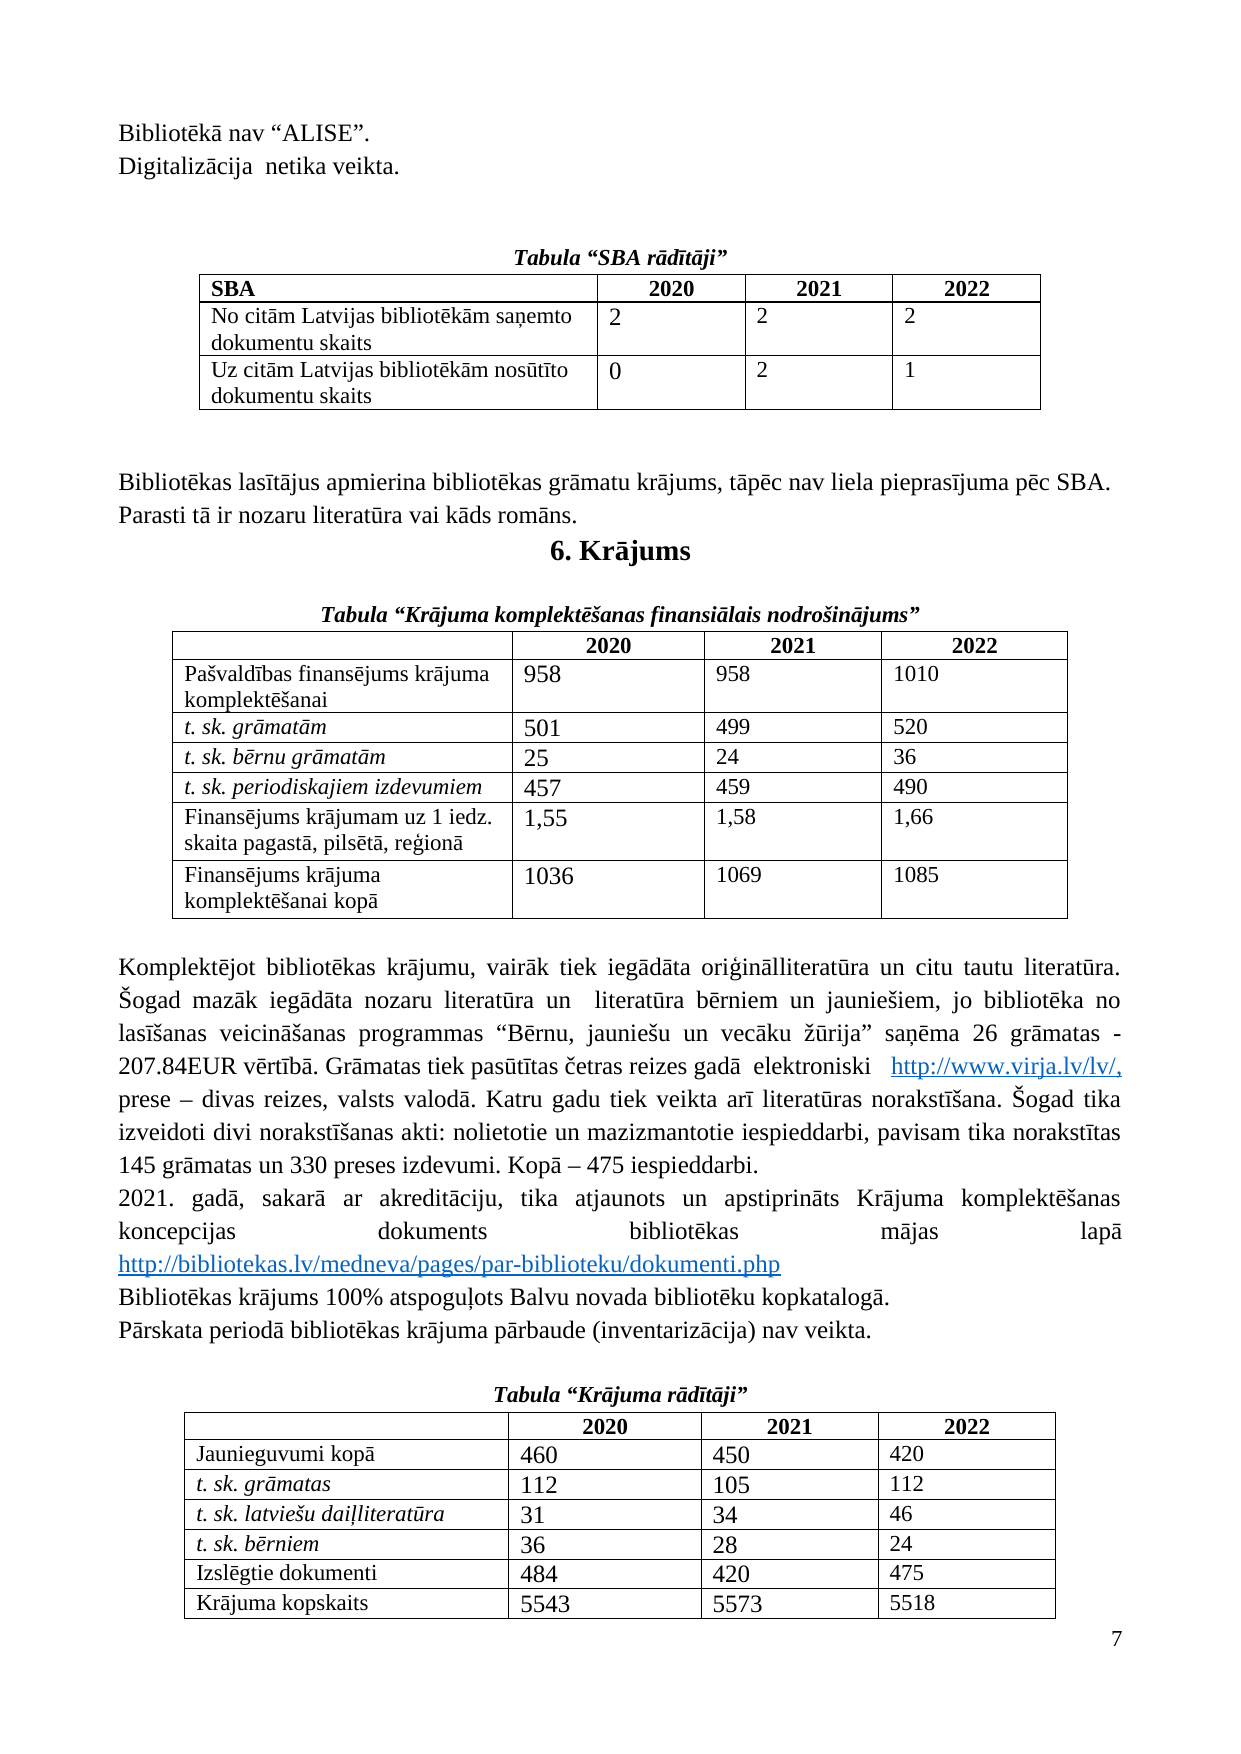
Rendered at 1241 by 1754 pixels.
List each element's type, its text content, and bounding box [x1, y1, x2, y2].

table_cell 460 [509, 1440, 701, 1469]
table_cell 46 [879, 1500, 1055, 1529]
table_cell No citām Latvijas bibliotēkām saņemto dokumentu skaits [200, 303, 597, 355]
table_cell 5518 [879, 1589, 1055, 1618]
table_cell 36 [509, 1530, 701, 1558]
table_header 2020 [598, 275, 745, 301]
table_cell 420 [879, 1440, 1055, 1469]
table_header 2022 [893, 275, 1040, 301]
table_cell 24 [879, 1530, 1055, 1558]
table_cell 1085 [882, 861, 1067, 918]
table_cell 420 [702, 1560, 878, 1588]
text Bibliotēkā nav “ALISE”. [118, 118, 1122, 147]
table_cell t. sk. bērniem [185, 1530, 508, 1558]
text Digitalizācija netika veikta. [118, 151, 1122, 180]
table_cell 1069 [705, 861, 881, 918]
table_cell 25 [513, 743, 704, 772]
text 6. Krājums [118, 533, 1122, 567]
table_cell t. sk. periodiskajiem izdevumiem [173, 773, 512, 802]
table_cell 105 [702, 1470, 878, 1499]
table_cell Izslēgtie dokumenti [185, 1560, 508, 1588]
table_cell 958 [513, 660, 704, 712]
table_cell 0 [598, 356, 745, 409]
text Tabula “Krājuma komplektēšanas finansiālais nodrošinājums” [118, 601, 1122, 627]
table_header 2020 [509, 1413, 701, 1439]
table_cell 2 [746, 303, 892, 355]
table_cell 112 [879, 1470, 1055, 1499]
table_cell 2 [746, 356, 892, 409]
table_cell Finansējums krājumam uz 1 iedz. skaita pagastā, pilsētā, reģionā [173, 803, 512, 860]
table_cell 457 [513, 773, 704, 802]
table_cell 5543 [509, 1589, 701, 1618]
table_cell 1,55 [513, 803, 704, 860]
table_cell 28 [702, 1530, 878, 1558]
table_cell 1010 [882, 660, 1067, 712]
table_cell t. sk. latviešu daiļliteratūra [185, 1500, 508, 1529]
table_cell Pašvaldības finansējums krājuma komplektēšanai [173, 660, 512, 712]
text Bibliotēkas krājums 100% atspoguļots Balvu novada bibliotēku kopkatalogā. [118, 1282, 1122, 1311]
table_cell t. sk. grāmatas [185, 1470, 508, 1499]
table_cell Krājuma kopskaits [185, 1589, 508, 1618]
table_cell 450 [702, 1440, 878, 1469]
table_header 2022 [882, 632, 1067, 658]
text Komplektējot bibliotēkas krājumu, vairāk tiek iegādāta oriģinālliteratūra un citu tautu literatūra. Šogad mazāk iegādāta nozaru literatūra un literatūra bērniem un jauniešiem, jo bibliotēka no lasīšanas veicināšanas programmas “Bērnu, jauniešu un vecāku žūrija” saņēma 26 grāmatas - 207.84EUR vērtībā. Grāmatas tiek pasūtītas četras reizes gadā elektroniski http://www.virja.lv/lv/, prese – divas reizes, valsts valodā. Katru gadu tiek veikta arī literatūras norakstīšana. Šogad tika izveidoti divi norakstīšanas akti: nolietotie un mazizmantotie iespieddarbi, pavisam tika norakstītas 145 grāmatas un 330 preses izdevumi. Kopā – 475 iespieddarbi. [118, 952, 1122, 1179]
table_cell 112 [509, 1470, 701, 1499]
table_header 2021 [705, 632, 881, 658]
table_cell 475 [879, 1560, 1055, 1588]
table_cell 24 [705, 743, 881, 772]
table_cell 499 [705, 713, 881, 742]
table_cell 958 [705, 660, 881, 712]
table_cell 34 [702, 1500, 878, 1529]
text Pārskata periodā bibliotēkas krājuma pārbaude (inventarizācija) nav veikta. [118, 1315, 1122, 1344]
table_header 2020 [513, 632, 704, 658]
text Tabula “Krājuma rādītāji” [118, 1381, 1122, 1408]
table_cell 520 [882, 713, 1067, 742]
table_header [185, 1413, 508, 1439]
table_cell Jaunieguvumi kopā [185, 1440, 508, 1469]
table_header 2021 [746, 275, 892, 301]
table_cell 484 [509, 1560, 701, 1588]
table_cell t. sk. grāmatām [173, 713, 512, 742]
table_header SBA [200, 275, 597, 301]
table_cell 1036 [513, 861, 704, 918]
table_cell Uz citām Latvijas bibliotēkām nosūtīto dokumentu skaits [200, 356, 597, 409]
table_header 2022 [879, 1413, 1055, 1439]
table_header 2021 [702, 1413, 878, 1439]
text Tabula “SBA rādītāji” [118, 243, 1122, 270]
table_header [173, 632, 512, 658]
table_cell 5573 [702, 1589, 878, 1618]
table_cell 1,58 [705, 803, 881, 860]
table_cell 31 [509, 1500, 701, 1529]
table_cell Finansējums krājuma komplektēšanai kopā [173, 861, 512, 918]
table_cell t. sk. bērnu grāmatām [173, 743, 512, 772]
table_cell 501 [513, 713, 704, 742]
table_cell 1,66 [882, 803, 1067, 860]
table_cell 490 [882, 773, 1067, 802]
table_cell 2 [598, 303, 745, 355]
table_cell 1 [893, 356, 1040, 409]
text Bibliotēkas lasītājus apmierina bibliotēkas grāmatu krājums, tāpēc nav liela pieprasījuma pēc SBA. [118, 467, 1122, 496]
table_cell 36 [882, 743, 1067, 772]
table_cell 459 [705, 773, 881, 802]
table_cell 2 [893, 303, 1040, 355]
text 2021. gadā, sakarā ar akreditāciju, tika atjaunots un apstiprināts Krājuma komplektēšanas koncepcijas dokuments bibliotēkas mājas lapā http://bibliotekas.lv/medneva/pages/par-biblioteku/dokumenti.php [118, 1183, 1122, 1278]
text Parasti tā ir nozaru literatūra vai kāds romāns. [118, 501, 1122, 529]
